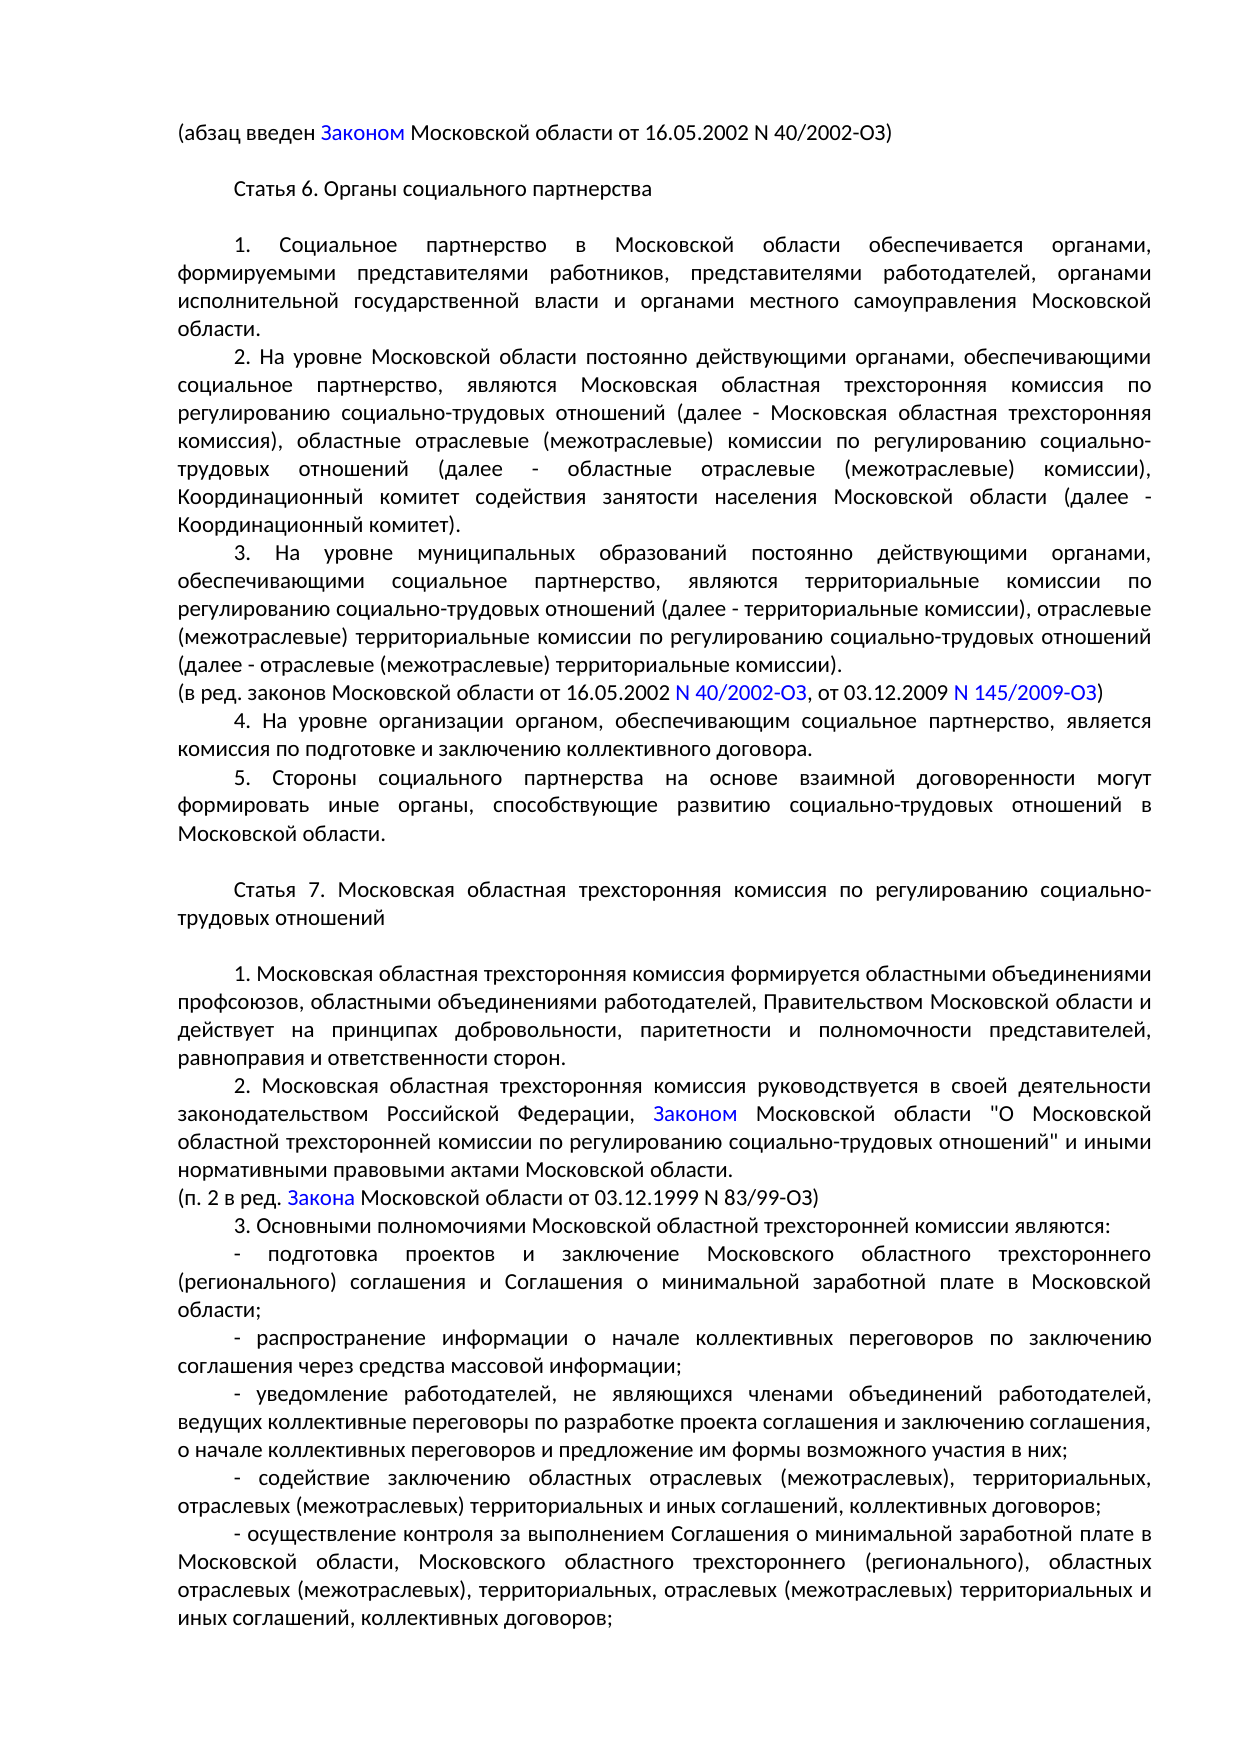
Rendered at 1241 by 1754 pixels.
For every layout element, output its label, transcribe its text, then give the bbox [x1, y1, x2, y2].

text (в ред. законов Московской области от 16.05.2002 N 40/2002-ОЗ, от 03.12.2009 N 145/2009-ОЗ) [177, 678, 1152, 707]
text 2. На уровне Московской области постоянно действующими органами, обеспечивающими социальное партнерство, являются Московская областная трехсторонняя комиссия по регулированию социально-трудовых отношений (далее - Московская областная трехсторонняя комиссия), областные отраслевые (межотраслевые) комиссии по регулированию социально-трудовых отношений (далее - областные отраслевые (межотраслевые) комиссии), Координационный комитет содействия занятости населения Московской области (далее - Координационный комитет). [177, 342, 1152, 538]
text - содействие заключению областных отраслевых (межотраслевых), территориальных, отраслевых (межотраслевых) территориальных и иных соглашений, коллективных договоров; [177, 1463, 1152, 1519]
text - осуществление контроля за выполнением Соглашения о минимальной заработной плате в Московской области, Московского областного трехстороннего (регионального), областных отраслевых (межотраслевых), территориальных, отраслевых (межотраслевых) территориальных и иных соглашений, коллективных договоров; [177, 1519, 1152, 1631]
text - распространение информации о начале коллективных переговоров по заключению соглашения через средства массовой информации; [177, 1323, 1152, 1379]
text - уведомление работодателей, не являющихся членами объединений работодателей, ведущих коллективные переговоры по разработке проекта соглашения и заключению соглашения, о начале коллективных переговоров и предложение им формы возможного участия в них; [177, 1379, 1152, 1463]
text Статья 7. Московская областная трехсторонняя комиссия по регулированию социально-трудовых отношений [177, 875, 1152, 931]
text - подготовка проектов и заключение Московского областного трехстороннего (регионального) соглашения и Соглашения о минимальной заработной плате в Московской области; [177, 1239, 1152, 1323]
text 1. Социальное партнерство в Московской области обеспечивается органами, формируемыми представителями работников, представителями работодателей, органами исполнительной государственной власти и органами местного самоуправления Московской области. [177, 230, 1152, 342]
text 2. Московская областная трехсторонняя комиссия руководствуется в своей деятельности законодательством Российской Федерации, Законом Московской области "О Московской областной трехсторонней комиссии по регулированию социально-трудовых отношений" и иными нормативными правовыми актами Московской области. [177, 1071, 1152, 1183]
text 3. Основными полномочиями Московской областной трехсторонней комиссии являются: [177, 1211, 1152, 1239]
text 5. Стороны социального партнерства на основе взаимной договоренности могут формировать иные органы, способствующие развитию социально-трудовых отношений в Московской области. [177, 763, 1152, 847]
text (абзац введен Законом Московской области от 16.05.2002 N 40/2002-ОЗ) [177, 118, 1152, 146]
text Статья 6. Органы социального партнерства [177, 174, 1152, 202]
text 3. На уровне муниципальных образований постоянно действующими органами, обеспечивающими социальное партнерство, являются территориальные комиссии по регулированию социально-трудовых отношений (далее - территориальные комиссии), отраслевые (межотраслевые) территориальные комиссии по регулированию социально-трудовых отношений (далее - отраслевые (межотраслевые) территориальные комиссии). [177, 538, 1152, 678]
text (п. 2 в ред. Закона Московской области от 03.12.1999 N 83/99-ОЗ) [177, 1183, 1152, 1211]
text 4. На уровне организации органом, обеспечивающим социальное партнерство, является комиссия по подготовке и заключению коллективного договора. [177, 707, 1152, 763]
text 1. Московская областная трехсторонняя комиссия формируется областными объединениями профсоюзов, областными объединениями работодателей, Правительством Московской области и действует на принципах добровольности, паритетности и полномочности представителей, равноправия и ответственности сторон. [177, 959, 1152, 1071]
